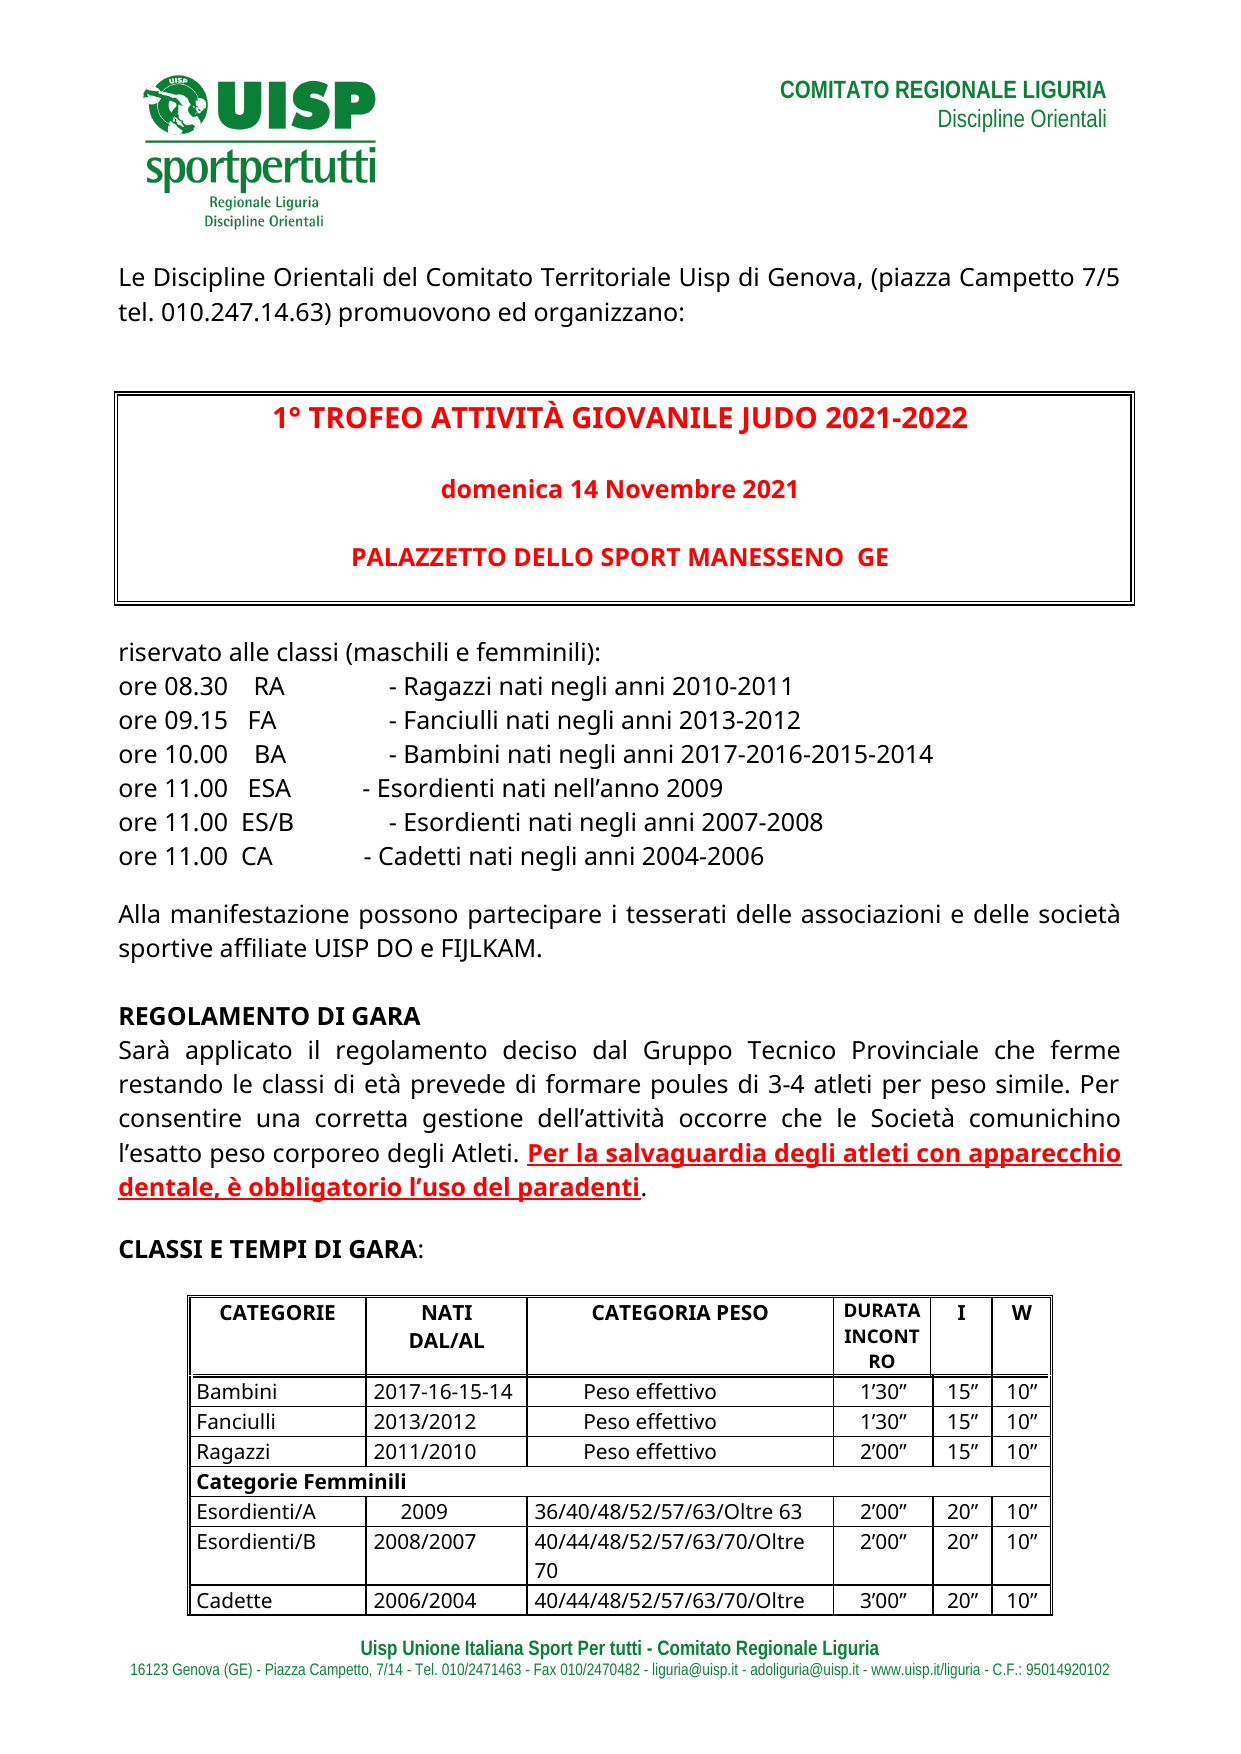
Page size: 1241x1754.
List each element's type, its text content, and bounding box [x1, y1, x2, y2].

text ore 10.00 BA - Bambini nati negli anni 2017-2016-2015-2014 [118, 736, 1122, 771]
table_cell Esordienti/B [191, 1527, 365, 1584]
table_cell Peso effettivo [528, 1378, 833, 1406]
table_cell [993, 1374, 1051, 1406]
table_cell Cadette [191, 1586, 365, 1614]
text 1° trofeo attività giovanile judo 2021-2022 [118, 396, 1130, 437]
table_cell [993, 1407, 1050, 1436]
table_cell [934, 1407, 991, 1436]
text domenica 14 Novembre 2021 [118, 472, 1122, 506]
table_cell [934, 1586, 991, 1614]
table_cell 1’30” [834, 1378, 932, 1406]
text Alla manifestazione possono partecipare i tesserati delle associazioni e delle società sportive affiliate UISP DO e FIJLKAM. [118, 897, 1122, 965]
text ore 11.00 ES/B - Esordienti nati negli anni 2007-2008 ore 11.00 CA - Cadetti nati negli anni 2004-2006 [118, 804, 1122, 873]
text PALAZZETTO DELLO SPORT MANESSENO GE [118, 540, 1122, 574]
table_cell 2011/2010 [367, 1437, 526, 1466]
table_cell 2’00” [834, 1437, 932, 1466]
table_cell 2013/2012 [367, 1407, 526, 1436]
text ore 09.15 FA - Fanciulli nati negli anni 2013-2012 [118, 702, 1122, 736]
table_cell 10” [993, 1527, 1050, 1584]
table_cell 20” [934, 1497, 991, 1526]
table_cell 2006/2004 [367, 1586, 526, 1614]
table_cell 2017-16-15-14 [367, 1378, 526, 1406]
table_cell 36/40/48/52/57/63/Oltre 63 [528, 1497, 833, 1526]
text REGOLAMENTO DI GARA [118, 999, 1122, 1033]
text ore 08.30 RA - Ragazzi nati negli anni 2010-2011 [118, 668, 1122, 702]
table_header W [993, 1298, 1050, 1374]
text Le Discipline Orientali del Comitato Territoriale Uisp di Genova, (piazza Campetto 7/5 tel. 010.247.14.63) promuovono ed organizzano: [118, 260, 1122, 328]
table_header I [931, 1298, 991, 1374]
table_cell Categorie Femminili [191, 1467, 1050, 1496]
table_cell 2’00” [834, 1497, 932, 1526]
text ore 11.00 ESA - Esordienti nati nell’anno 2009 [118, 771, 1122, 804]
table_header CATEGORIA PESO [528, 1298, 833, 1374]
table_cell Fanciulli [191, 1407, 365, 1436]
table_cell 1’30” [834, 1407, 932, 1436]
table_cell 2008/2007 [367, 1527, 526, 1584]
table_cell 40/44/48/52/57/63/70/Oltre 70 [528, 1586, 833, 1614]
table_header NATI DAL/AL [367, 1298, 526, 1374]
table_cell Peso effettivo [528, 1437, 833, 1466]
table_cell [934, 1527, 991, 1584]
table_cell 40/44/48/52/57/63/70/Oltre 70 [528, 1527, 833, 1584]
table_cell Bambini [189, 1374, 365, 1406]
text CLASSI E TEMPI DI GARA: [118, 1232, 1122, 1266]
table_cell Ragazzi [191, 1437, 365, 1466]
text Sarà applicato il regolamento deciso dal Gruppo Tecnico Provinciale che ferme restando le classi di età prevede di formare poules di 3-4 atleti per peso simile. Per consentire una corretta gestione dell’attività occorre che le Società comunichino l’esatto peso corporeo degli Atleti. Per la salvaguardia degli atleti con apparecchio dentale, è obbligatorio l’uso del paradenti. [118, 1033, 1122, 1203]
table_cell 3’00” [834, 1586, 932, 1614]
table_cell Esordienti/A [191, 1497, 365, 1526]
text riservato alle classi (maschili e femminili): [118, 634, 1122, 668]
table_cell 10” [993, 1497, 1050, 1526]
table_cell 2009 [367, 1497, 526, 1526]
table_cell [993, 1437, 1050, 1466]
table_header CATEGORIE [191, 1298, 365, 1374]
table_header DURATA INCONTRO [834, 1298, 930, 1374]
table_cell 10” [993, 1586, 1050, 1614]
table_cell 2’00” [834, 1527, 932, 1584]
picture [118, 75, 402, 232]
table_cell Peso effettivo [528, 1407, 833, 1436]
table_cell [934, 1437, 991, 1466]
table_cell [934, 1378, 991, 1406]
